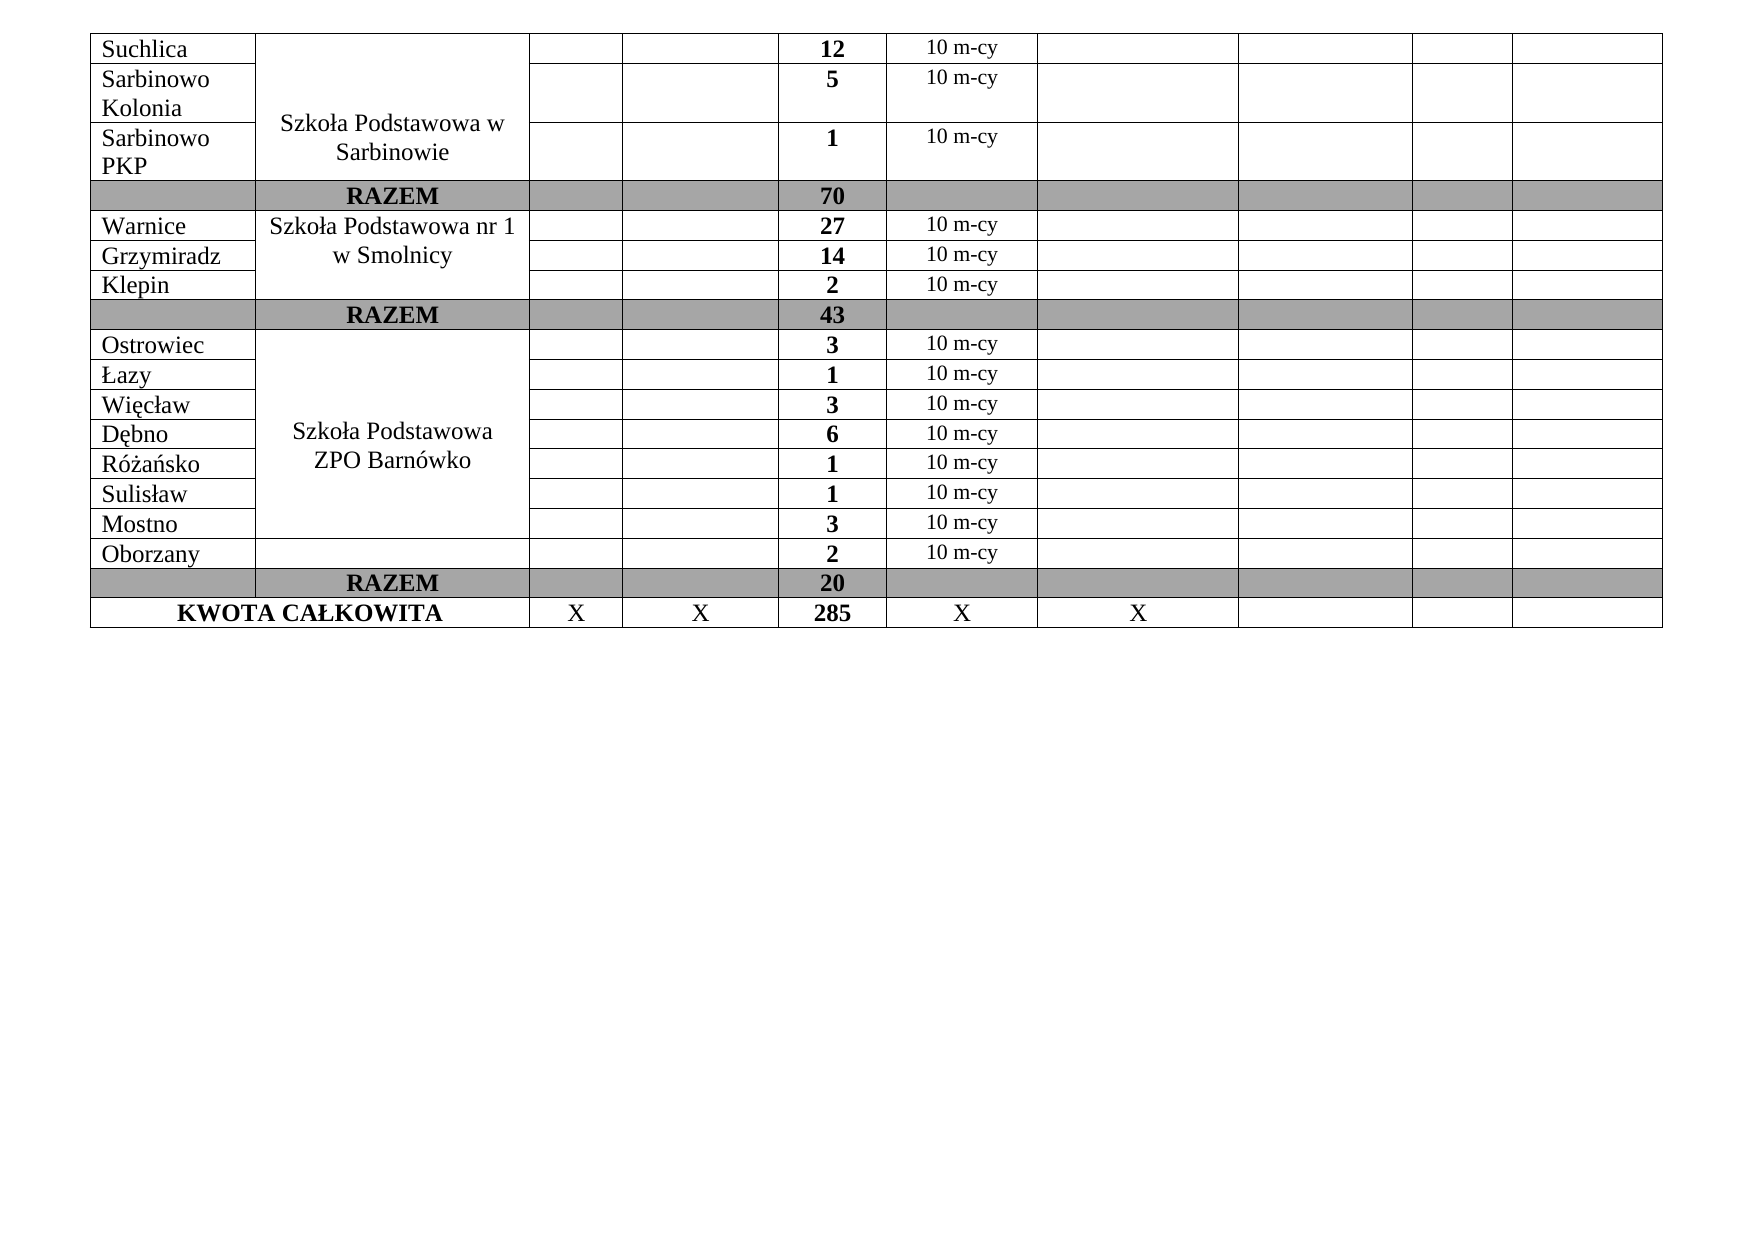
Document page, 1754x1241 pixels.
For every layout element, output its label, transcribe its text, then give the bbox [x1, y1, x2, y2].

table_cell [1413, 241, 1512, 269]
table_cell [1413, 598, 1512, 627]
table_cell 1 [779, 360, 886, 389]
table_cell [1239, 569, 1412, 597]
table_cell [1513, 211, 1662, 240]
table_cell 10 m-cy [887, 509, 1037, 538]
table_cell [1413, 390, 1512, 418]
table_cell [1513, 598, 1662, 627]
table_cell Łazy [91, 360, 255, 389]
table_cell [1413, 271, 1512, 299]
table_cell [530, 569, 622, 597]
table_cell 10 m-cy [887, 539, 1037, 567]
table_cell [1513, 449, 1662, 478]
table_cell RAZEM [256, 300, 529, 329]
table_cell [1513, 420, 1662, 448]
table_cell [1239, 300, 1412, 329]
table_cell X [1038, 598, 1238, 627]
table_cell 3 [779, 390, 886, 418]
table_cell [623, 123, 778, 180]
table_cell 10 m-cy [887, 211, 1037, 240]
table_cell [1413, 479, 1512, 508]
table_cell 1 [779, 479, 886, 508]
table_cell [1038, 390, 1238, 418]
table_cell 3 [779, 330, 886, 359]
table_cell [1239, 34, 1412, 63]
table_cell [1513, 360, 1662, 389]
table_cell 14 [779, 241, 886, 269]
table_cell [1413, 211, 1512, 240]
table_cell Więcław [91, 390, 255, 418]
table_cell 10 m-cy [887, 123, 1037, 180]
table_cell 1 [779, 123, 886, 180]
table_cell [1038, 420, 1238, 448]
table_cell Szkoła Podstawowa nr 1 w Smolnicy [256, 211, 529, 299]
table_cell [530, 449, 622, 478]
table_cell [1413, 539, 1512, 567]
table_cell [530, 509, 622, 538]
table_cell 12 [779, 34, 886, 63]
table_cell 10 m-cy [887, 420, 1037, 448]
table_cell Dębno [91, 420, 255, 448]
table_cell [1413, 449, 1512, 478]
table_cell [530, 390, 622, 418]
table_cell 10 m-cy [887, 34, 1037, 63]
table_cell [530, 123, 622, 180]
table_cell 6 [779, 420, 886, 448]
table_cell [1038, 449, 1238, 478]
table_cell [1513, 181, 1662, 210]
table_cell Różańsko [91, 449, 255, 478]
table_cell [1239, 181, 1412, 210]
table_cell [1513, 64, 1662, 122]
table_cell [623, 34, 778, 63]
table_cell [1513, 241, 1662, 269]
table_cell Warnice [91, 211, 255, 240]
table_cell [623, 569, 778, 597]
table_cell [1038, 479, 1238, 508]
table_cell [1513, 123, 1662, 180]
table_cell [1413, 360, 1512, 389]
table_cell [623, 449, 778, 478]
table_cell [1513, 300, 1662, 329]
table_cell Grzymiradz [91, 241, 255, 269]
table_cell X [887, 598, 1037, 627]
table_cell 20 [779, 569, 886, 597]
table_cell [256, 539, 529, 567]
table_cell [1239, 360, 1412, 389]
table_cell [1513, 509, 1662, 538]
table_cell [1038, 123, 1238, 180]
table_cell 10 m-cy [887, 390, 1037, 418]
table_cell [1413, 64, 1512, 122]
table_cell [623, 330, 778, 359]
table_cell [623, 211, 778, 240]
table_cell [1038, 509, 1238, 538]
table_cell [530, 34, 622, 63]
table_cell [1413, 181, 1512, 210]
table_cell [1239, 390, 1412, 418]
table_cell [623, 241, 778, 269]
table_cell 2 [779, 539, 886, 567]
table_cell [623, 64, 778, 122]
table_cell [1413, 123, 1512, 180]
table_cell [887, 300, 1037, 329]
table_cell [1413, 34, 1512, 63]
table_cell [1239, 539, 1412, 567]
table_cell [623, 271, 778, 299]
table_cell Klepin [91, 271, 255, 299]
table_cell [1513, 539, 1662, 567]
table_cell RAZEM [256, 181, 529, 210]
table_cell [1513, 390, 1662, 418]
table_cell Oborzany [91, 539, 255, 567]
table_cell [623, 539, 778, 567]
table_cell [1513, 330, 1662, 359]
table_cell [530, 271, 622, 299]
table_cell 43 [779, 300, 886, 329]
table_cell 10 m-cy [887, 479, 1037, 508]
table_cell 10 m-cy [887, 449, 1037, 478]
table_cell [623, 390, 778, 418]
table_cell 3 [779, 509, 886, 538]
table_cell [1513, 34, 1662, 63]
table_cell 27 [779, 211, 886, 240]
table_cell 10 m-cy [887, 64, 1037, 122]
table_cell 10 m-cy [887, 241, 1037, 269]
table_cell [1038, 181, 1238, 210]
table_cell [623, 181, 778, 210]
table_cell [1239, 330, 1412, 359]
table_cell RAZEM [256, 569, 529, 597]
table_cell [530, 479, 622, 508]
table_cell [1239, 241, 1412, 269]
table_cell [1038, 539, 1238, 567]
table_cell [530, 181, 622, 210]
table_cell [1239, 479, 1412, 508]
table_cell Mostno [91, 509, 255, 538]
table_cell Sarbinowo Kolonia [91, 64, 255, 122]
table_cell [1239, 271, 1412, 299]
table_cell [91, 181, 255, 210]
table_cell [1239, 211, 1412, 240]
table_cell [1239, 509, 1412, 538]
table_cell Sarbinowo PKP [91, 123, 255, 180]
table_cell 10 m-cy [887, 360, 1037, 389]
table_cell [1038, 34, 1238, 63]
table_cell 5 [779, 64, 886, 122]
table_cell [623, 360, 778, 389]
table_cell [1038, 360, 1238, 389]
table_cell Suchlica [91, 34, 255, 63]
table_cell 2 [779, 271, 886, 299]
table_cell [530, 300, 622, 329]
table_cell [1038, 211, 1238, 240]
table_cell [1239, 123, 1412, 180]
table_cell KWOTA CAŁKOWITA [91, 598, 529, 627]
table_cell [1038, 64, 1238, 122]
table_cell 70 [779, 181, 886, 210]
table_cell 10 m-cy [887, 271, 1037, 299]
table_cell Sulisław [91, 479, 255, 508]
table_cell [91, 569, 255, 597]
table_cell [530, 64, 622, 122]
table_cell X [530, 598, 622, 627]
table_cell [530, 241, 622, 269]
table_cell [530, 330, 622, 359]
table_cell [1513, 271, 1662, 299]
table_cell [1413, 420, 1512, 448]
table_cell Szkoła Podstawowa ZPO Barnówko [256, 330, 529, 538]
table_cell [1038, 241, 1238, 269]
table_cell [1413, 569, 1512, 597]
table_cell X [623, 598, 778, 627]
table_cell [530, 539, 622, 567]
table_cell [887, 569, 1037, 597]
table_cell [1038, 300, 1238, 329]
table_cell 10 m-cy [887, 330, 1037, 359]
table_cell [1239, 598, 1412, 627]
table_cell [1413, 330, 1512, 359]
table_cell [1513, 479, 1662, 508]
table_cell [1038, 271, 1238, 299]
table_cell Ostrowiec [91, 330, 255, 359]
table_cell [623, 300, 778, 329]
table_cell [1413, 509, 1512, 538]
table_cell [530, 360, 622, 389]
table_cell [623, 509, 778, 538]
table_cell [1239, 420, 1412, 448]
table_cell [623, 479, 778, 508]
table_cell [1413, 300, 1512, 329]
table_cell [530, 211, 622, 240]
table_cell [1239, 64, 1412, 122]
table_cell 1 [779, 449, 886, 478]
table_cell [1038, 330, 1238, 359]
table_cell [623, 420, 778, 448]
table_cell [91, 300, 255, 329]
table_cell [1038, 569, 1238, 597]
table_cell [1513, 569, 1662, 597]
table_cell [1239, 449, 1412, 478]
table_cell 285 [779, 598, 886, 627]
table_cell [887, 181, 1037, 210]
table_cell [530, 420, 622, 448]
